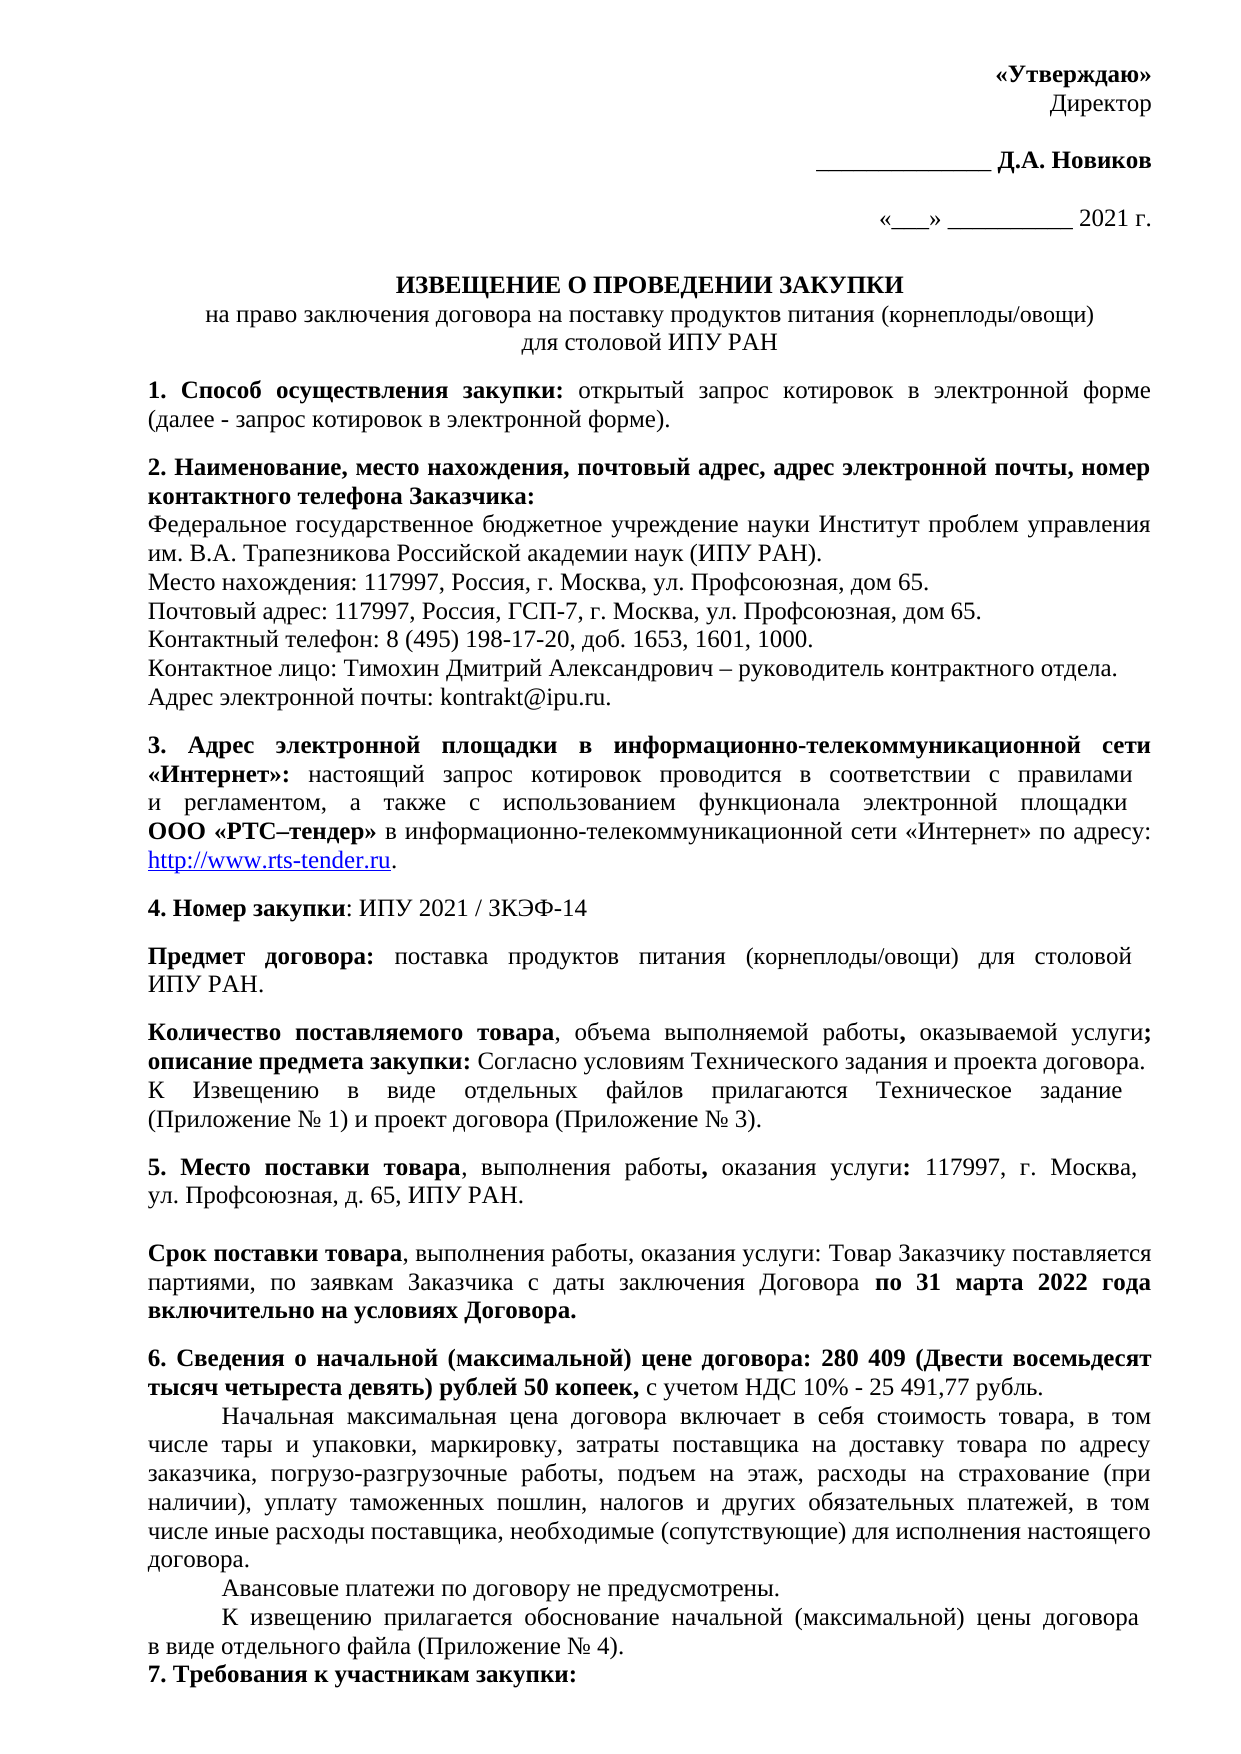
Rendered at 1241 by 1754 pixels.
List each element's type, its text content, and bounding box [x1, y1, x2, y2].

text К извещению прилагается обоснование начальной (максимальной) цены договора в виде отдельного файла (Приложение № 4). [148, 1602, 1152, 1659]
text 4. Номер закупки: ИПУ 2021 / ЗКЭФ-14 [148, 893, 1152, 922]
text «___» __________ 2021 г. [148, 203, 1152, 232]
text 1. Способ осуществления закупки: открытый запрос котировок в электронной форме (далее - запрос котировок в электронной форме). [148, 375, 1152, 433]
text Срок поставки товара, выполнения работы, оказания услуги: Товар Заказчику поставляется партиями, по заявкам Заказчика с даты заключения Договора по 31 марта 2022 года включительно на условиях Договора. [148, 1238, 1152, 1324]
text на право заключения договора на поставку продуктов питания (корнеплоды/овощи) для столовой ИПУ РАН [148, 299, 1152, 356]
text 3. Адрес электронной площадки в информационно-телекоммуникационной сети «Интернет»: настоящий запрос котировок проводится в соответствии с правилами и регламентом, а также с использованием функционала электронной площадки ООО «РТС–тендер» в информационно-телекоммуникационной сети «Интернет» по адресу: http://www.rts-tender.ru. [148, 730, 1152, 874]
text Начальная максимальная цена договора включает в себя стоимость товара, в том числе тары и упаковки, маркировку, затраты поставщика на доставку товара по адресу заказчика, погрузо-разгрузочные работы, подъем на этаж, расходы на страхование (при наличии), уплату таможенных пошлин, налогов и других обязательных платежей, в том числе иные расходы поставщика, необходимые (сопутствующие) для исполнения настоящего договора. [148, 1401, 1152, 1573]
text «Утверждаю» [148, 59, 1152, 88]
text Адрес электронной почты: kontrakt@ipu.ru. [148, 682, 1152, 711]
text 2. Наименование, место нахождения, почтовый адрес, адрес электронной почты, номер контактного телефона Заказчика: [148, 452, 1152, 509]
text Количество поставляемого товара, объема выполняемой работы, оказываемой услуги; описание предмета закупки: Согласно условиям Технического задания и проекта договора. [148, 1017, 1152, 1075]
text 6. Сведения о начальной (максимальной) цене договора: 280 409 (Двести восемьдесят тысяч четыреста девять) рублей 50 копеек, с учетом НДС 10% - 25 491,77 рубль. [148, 1343, 1152, 1401]
text Директор [136, 88, 1152, 117]
text Федеральное государственное бюджетное учреждение науки Институт проблем управления им. В.А. Трапезникова Российской академии наук (ИПУ РАН). [148, 509, 1152, 567]
text 5. Место поставки товара, выполнения работы, оказания услуги: 117997, г. Москва, ул. Профсоюзная, д. 65, ИПУ РАН. [148, 1152, 1152, 1209]
text Почтовый адрес: 117997, Россия, ГСП-7, г. Москва, ул. Профсоюзная, дом 65. [148, 596, 1152, 624]
text Контактное лицо: Тимохин Дмитрий Александрович – руководитель контрактного отдела. [148, 653, 1152, 682]
text Место нахождения: 117997, Россия, г. Москва, ул. Профсоюзная, дом 65. [148, 567, 1152, 596]
text Контактный телефон: 8 (495) 198-17-20, доб. 1653, 1601, 1000. [148, 624, 1152, 653]
text ИЗВЕЩЕНИЕ О ПРОВЕДЕНИИ ЗАКУПКИ [148, 270, 1152, 299]
text Предмет договора: поставка продуктов питания (корнеплоды/овощи) для столовой ИПУ РАН. [148, 941, 1152, 998]
text ______________ Д.А. Новиков [136, 145, 1152, 174]
text Авансовые платежи по договору не предусмотрены. [148, 1573, 1152, 1602]
text 7. Требования к участникам закупки: [148, 1659, 1152, 1688]
text К Извещению в виде отдельных файлов прилагаются Техническое задание (Приложение № 1) и проект договора (Приложение № 3). [148, 1075, 1152, 1132]
